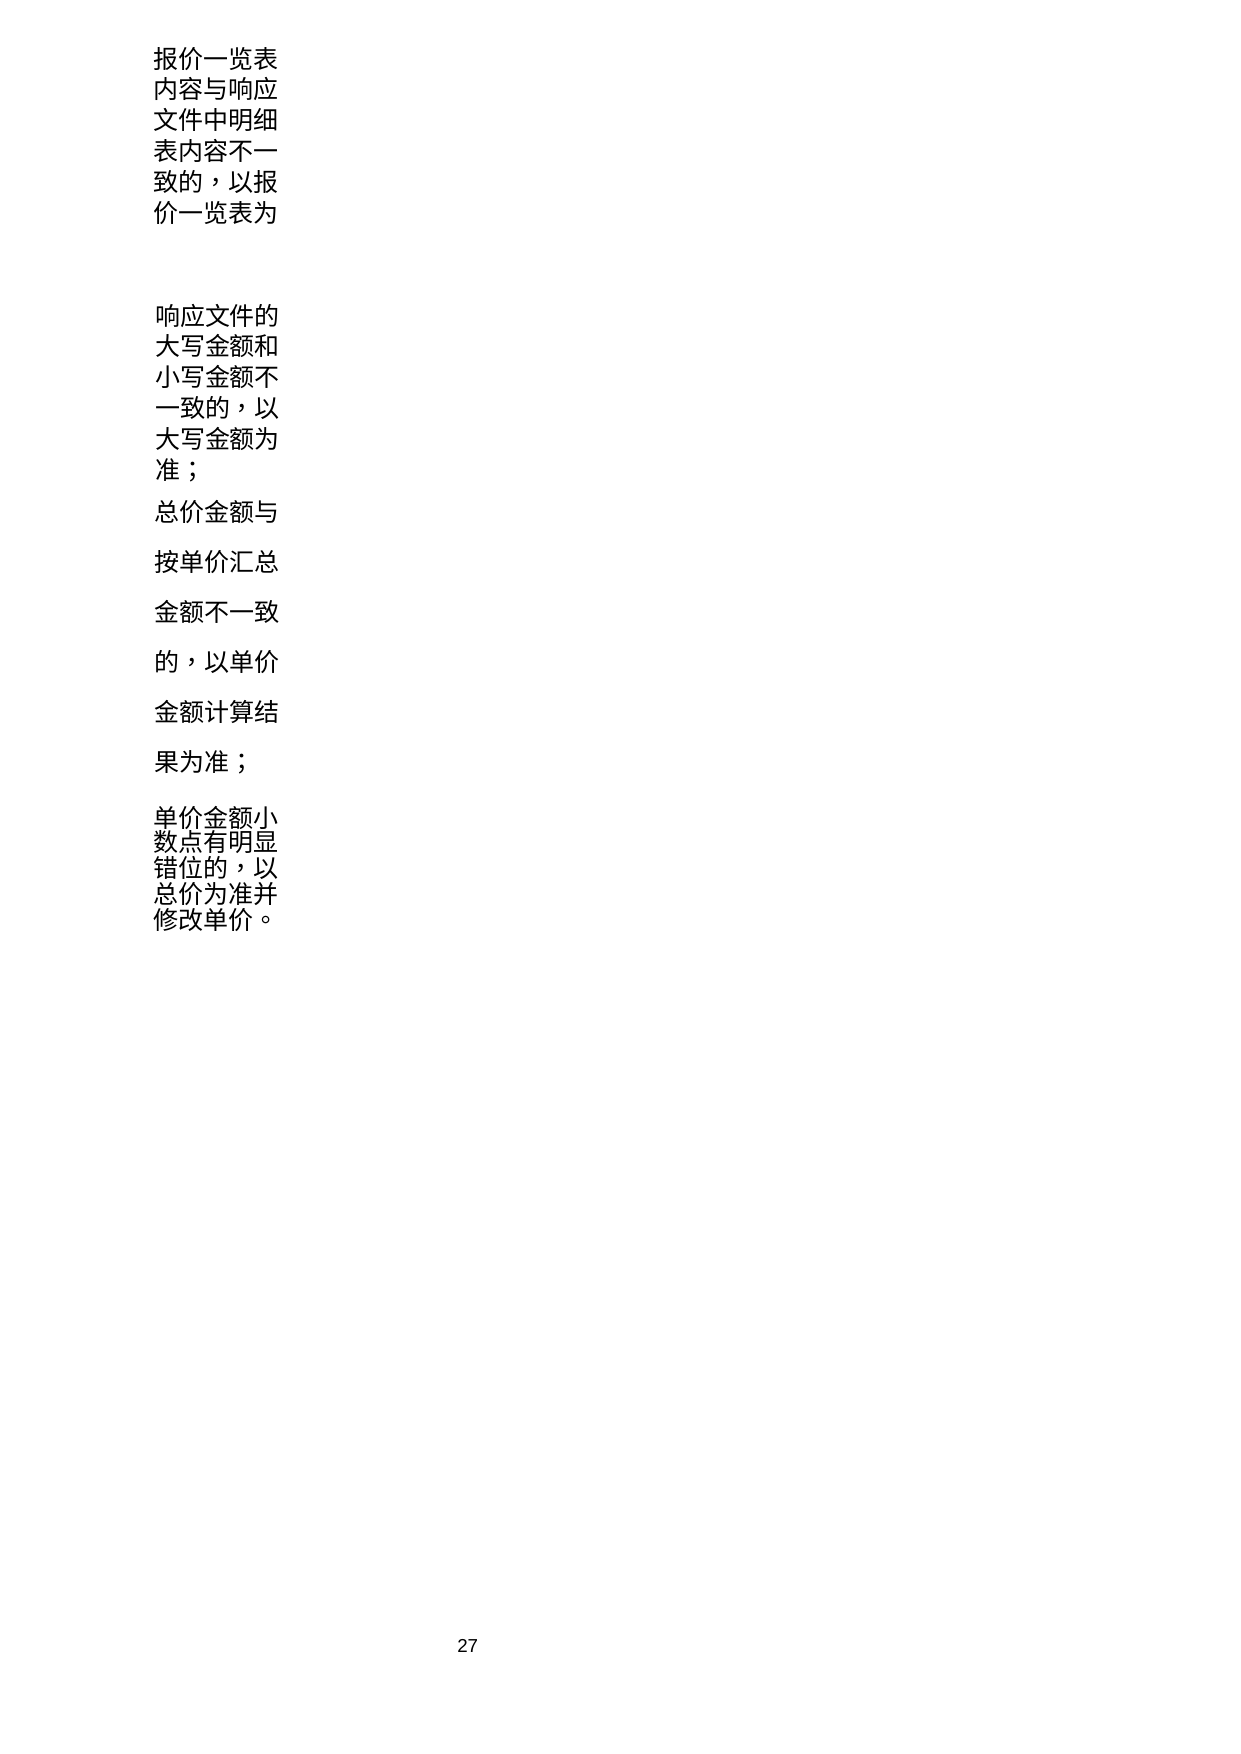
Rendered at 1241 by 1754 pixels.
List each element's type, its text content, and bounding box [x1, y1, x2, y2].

text 响应文件的大写金额和小写金额不一致的，以大写金额为准； [155, 300, 291, 486]
text 报价一览表内容与响应文件中明细表内容不一致的，以报价一览表为 [153, 44, 291, 230]
text 总价金额与按单价汇总金额不一致的，以单价金额计算结果为准； [154, 507, 291, 807]
text 单价金额小数点有明显错位的，以总价为准并修改单价。 [154, 807, 291, 936]
